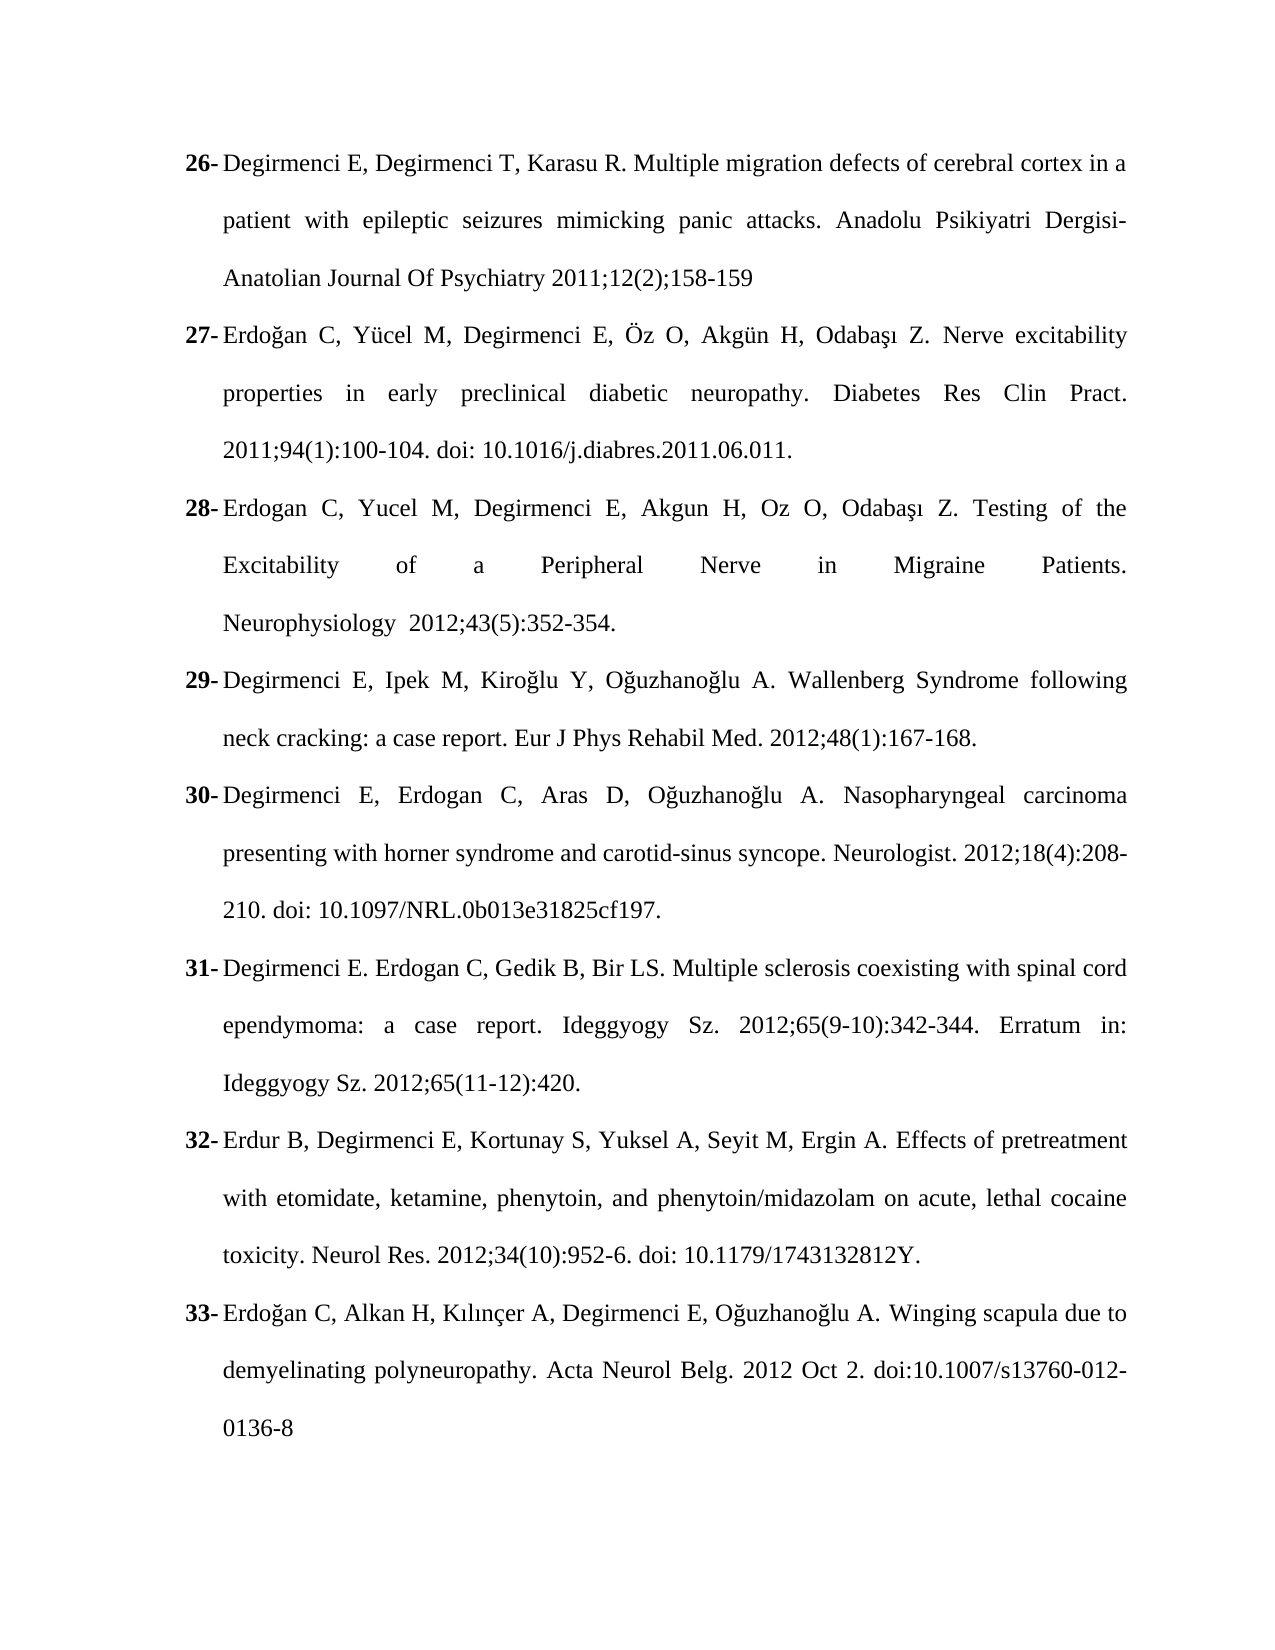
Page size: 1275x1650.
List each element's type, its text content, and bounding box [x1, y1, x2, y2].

list Degirmenci E, Degirmenci T, Karasu R. Multiple migration defects of cerebral cortex in a patient with epileptic seizures mimicking panic attacks. Anadolu Psikiyatri Dergisi-Anatolian Journal Of Psychiatry 2011;12(2);158-159 [185, 148, 1127, 291]
list Erdoğan C, Yücel M, Degirmenci E, Öz O, Akgün H, Odabaşı Z. Nerve excitability properties in early preclinical diabetic neuropathy. Diabetes Res Clin Pract. 2011;94(1):100-104. doi: 10.1016/j.diabres.2011.06.011. [185, 320, 1127, 464]
list Degirmenci E, Erdogan C, Aras D, Oğuzhanoğlu A. Nasopharyngeal carcinoma presenting with horner syndrome and carotid-sinus syncope. Neurologist. 2012;18(4):208-210. doi: 10.1097/NRL.0b013e31825cf197. [185, 780, 1127, 924]
list Erdogan C, Yucel M, Degirmenci E, Akgun H, Oz O, Odabaşı Z. Testing of the Excitability of a Peripheral Nerve in Migraine Patients. Neurophysiology 2012;43(5):352-354. [185, 493, 1127, 636]
list Degirmenci E, Ipek M, Kiroğlu Y, Oğuzhanoğlu A. Wallenberg Syndrome following neck cracking: a case report. Eur J Phys Rehabil Med. 2012;48(1):167-168. [185, 665, 1127, 751]
list Erdur B, Degirmenci E, Kortunay S, Yuksel A, Seyit M, Ergin A. Effects of pretreatment with etomidate, ketamine, phenytoin, and phenytoin/midazolam on acute, lethal cocaine toxicity. Neurol Res. 2012;34(10):952-6. doi: 10.1179/1743132812Y. [185, 1125, 1127, 1269]
list Degirmenci E. Erdogan C, Gedik B, Bir LS. Multiple sclerosis coexisting with spinal cord ependymoma: a case report. Ideggyogy Sz. 2012;65(9-10):342-344. Erratum in: Ideggyogy Sz. 2012;65(11-12):420. [185, 953, 1127, 1096]
list Erdoğan C, Alkan H, Kılınçer A, Degirmenci E, Oğuzhanoğlu A. Winging scapula due to demyelinating polyneuropathy. Acta Neurol Belg. 2012 Oct 2. doi:10.1007/s13760-012-0136-8 [185, 1298, 1127, 1441]
